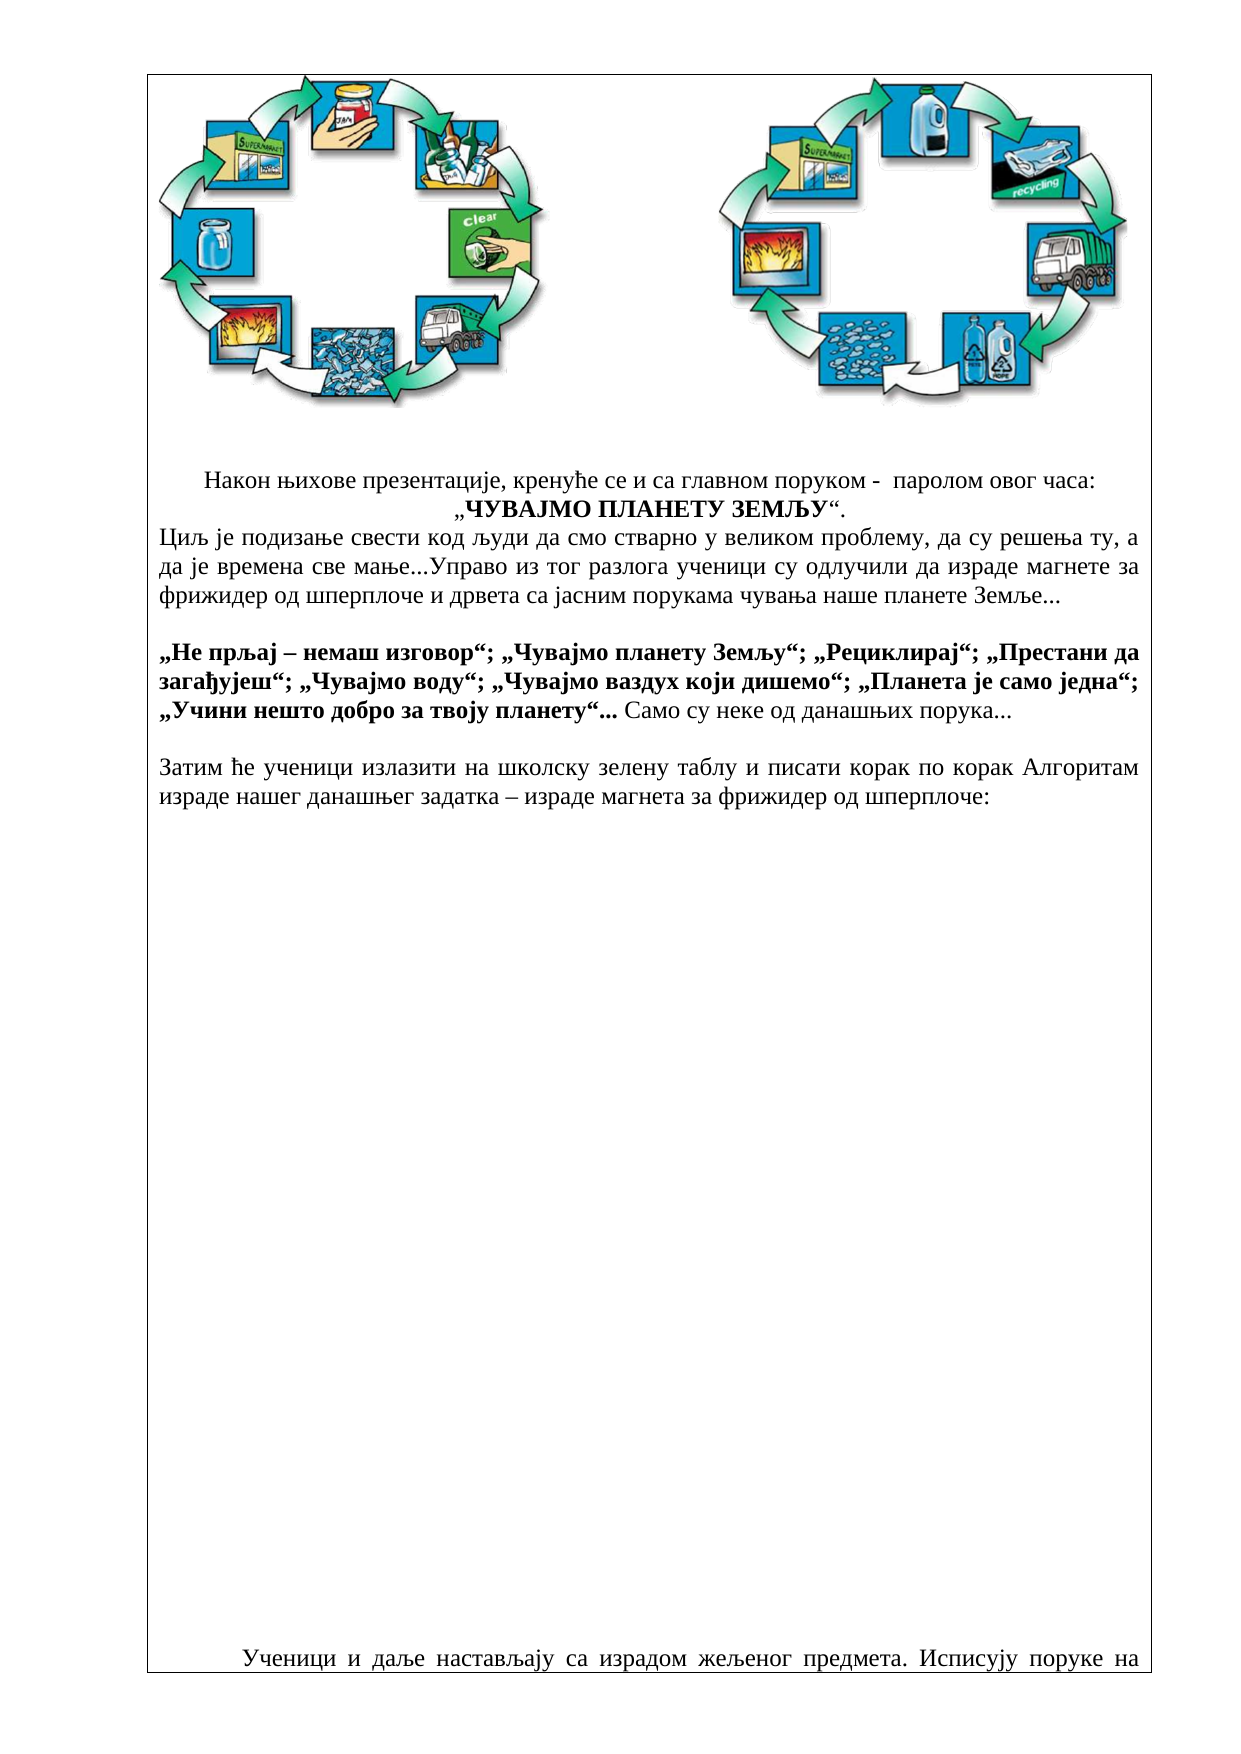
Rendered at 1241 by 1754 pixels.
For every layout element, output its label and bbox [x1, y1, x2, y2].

table_cell [148, 75, 1151, 1672]
picture [718, 77, 1128, 408]
picture [158, 75, 550, 408]
